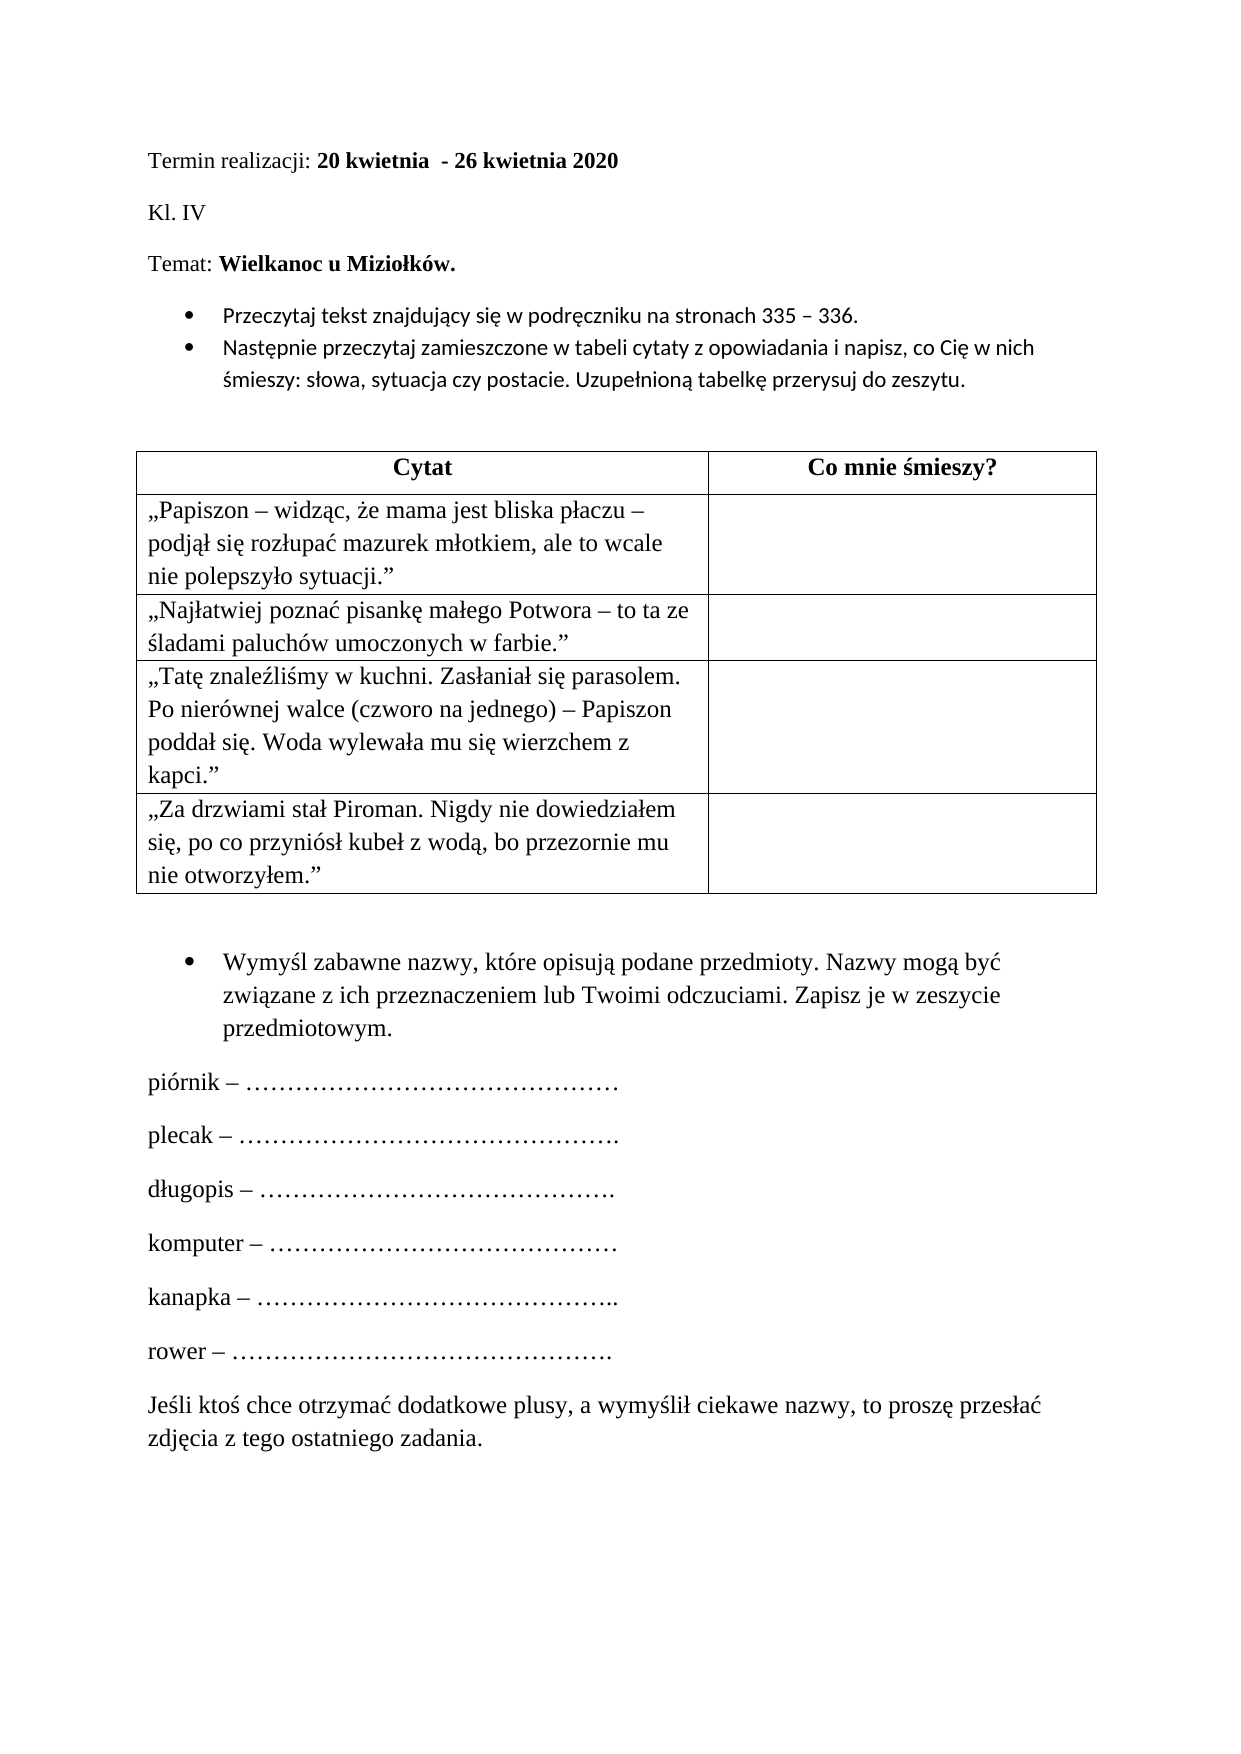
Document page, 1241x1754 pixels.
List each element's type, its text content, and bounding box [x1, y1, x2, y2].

text plecak – ………………………………………. [148, 1121, 1093, 1149]
table_cell [709, 661, 1096, 793]
text Temat: Wielkanoc u Miziołków. [148, 250, 1093, 276]
text komputer – …………………………………… [148, 1228, 1093, 1257]
list Następnie przeczytaj zamieszczone w tabeli cytaty z opowiadania i napisz, co Cię w nich śmieszy: słowa, sytuacja czy postacie. Uzupełnioną tabelkę przerysuj do zeszytu. [185, 333, 1093, 393]
text Jeśli ktoś chce otrzymać dodatkowe plusy, a wymyślił ciekawe nazwy, to proszę przesłać zdjęcia z tego ostatniego zadania. [148, 1390, 1093, 1452]
list Wymyśl zabawne nazwy, które opisują podane przedmioty. Nazwy mogą być związane z ich przeznaczeniem lub Twoimi odczuciami. Zapisz je w zeszycie przedmiotowym. [185, 947, 1093, 1042]
text kanapka – …………………………………….. [148, 1282, 1093, 1311]
table_header Co mnie śmieszy? [709, 452, 1096, 494]
list Przeczytaj tekst znajdujący się w podręczniku na stronach 335 – 336. [185, 301, 1093, 329]
text długopis – ……………………………………. [148, 1174, 1093, 1203]
text piórnik – ……………………………………… [148, 1067, 1093, 1096]
text Kl. IV [148, 199, 1093, 225]
table_cell „Papiszon – widząc, że mama jest bliska płaczu – podjął się rozłupać mazurek młotkiem, ale to wcale nie polepszyło sytuacji.” [137, 495, 708, 594]
table_cell [709, 595, 1096, 660]
table_cell „Tatę znaleźliśmy w kuchni. Zasłaniał się parasolem. Po nierównej walce (czworo na jednego) – Papiszon poddał się. Woda wylewała mu się wierzchem z kapci.” [137, 661, 708, 793]
text rower – ………………………………………. [148, 1336, 1093, 1365]
table_cell [709, 794, 1096, 893]
text Termin realizacji: 20 kwietnia - 26 kwietnia 2020 [148, 148, 1093, 174]
table_cell [709, 495, 1096, 594]
table_cell „Najłatwiej poznać pisankę małego Potwora – to ta ze śladami paluchów umoczonych w farbie.” [137, 595, 708, 660]
table_cell „Za drzwiami stał Piroman. Nigdy nie dowiedziałem się, po co przyniósł kubeł z wodą, bo przezornie mu nie otworzyłem.” [137, 794, 708, 893]
table_header Cytat [137, 452, 708, 494]
